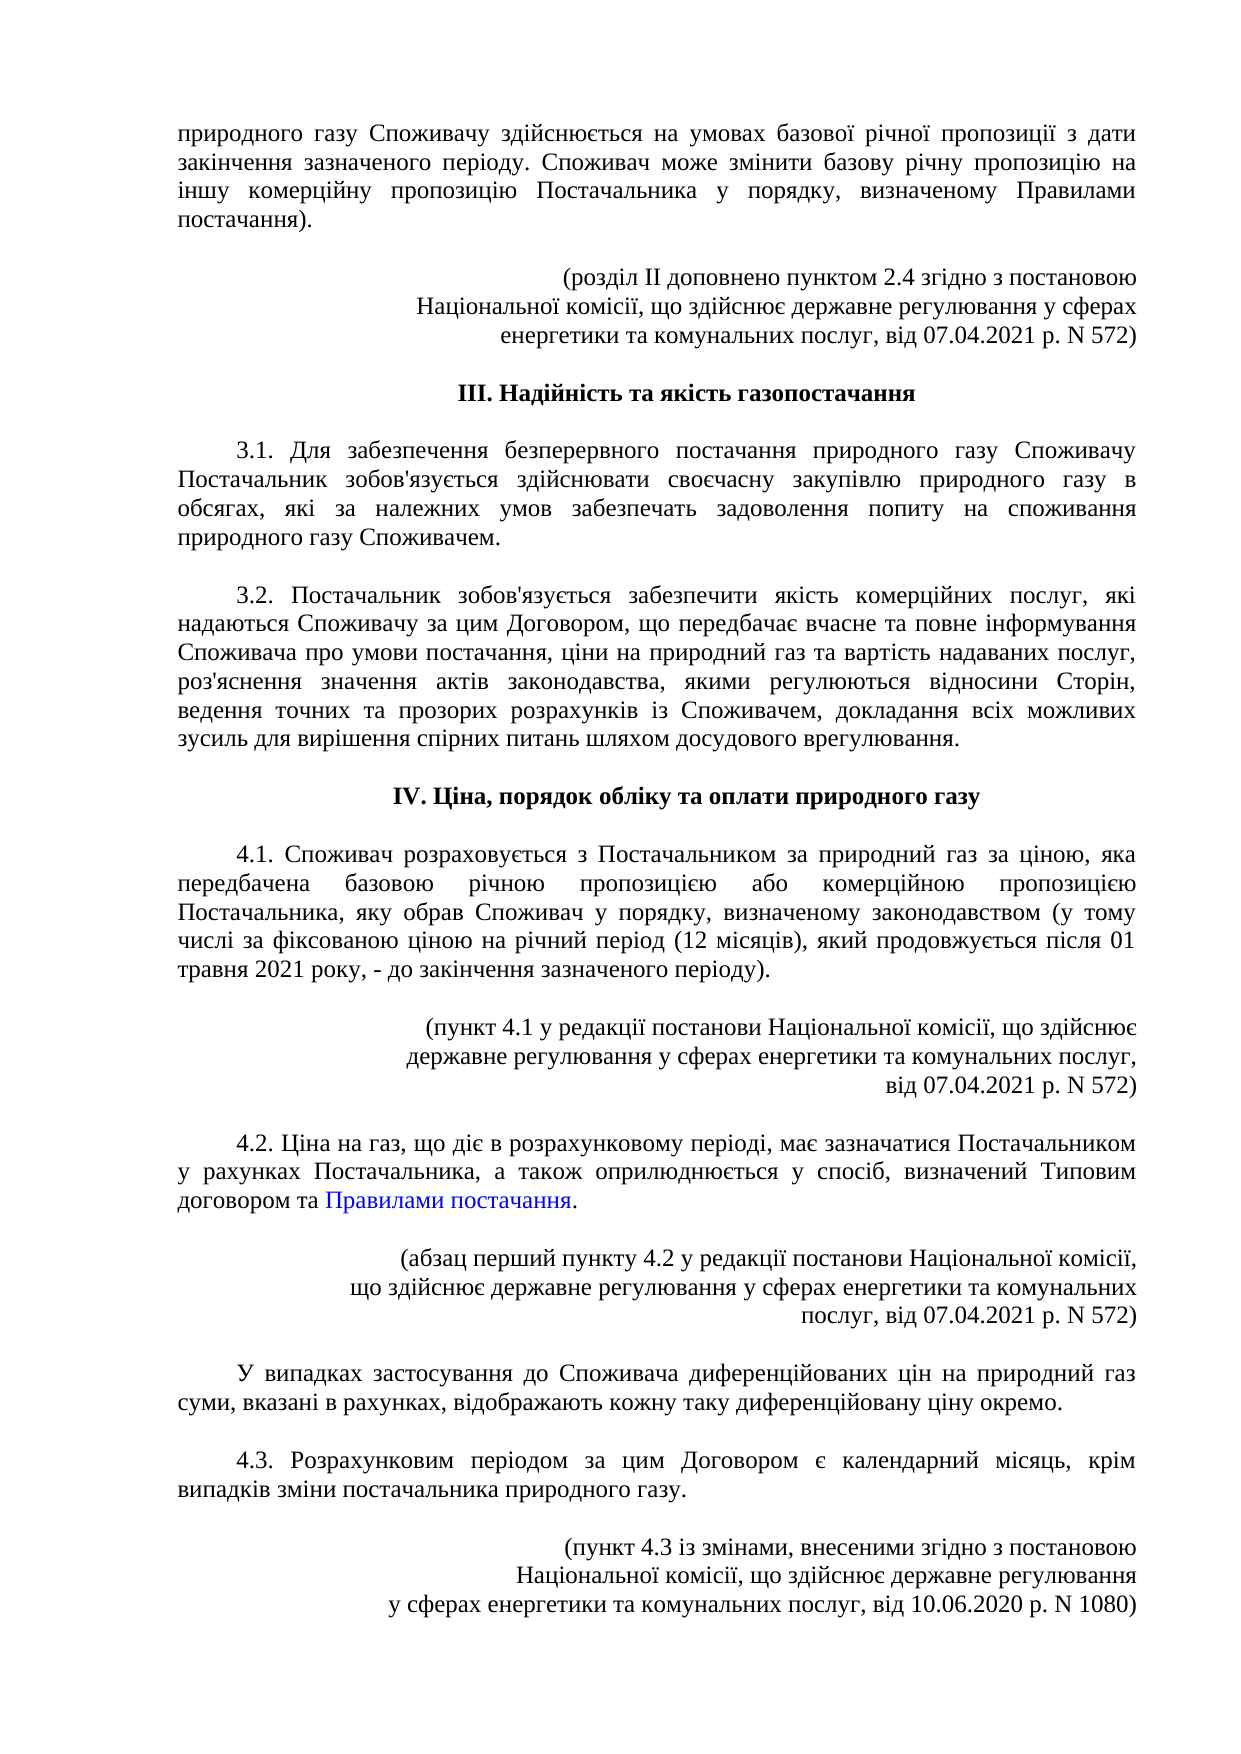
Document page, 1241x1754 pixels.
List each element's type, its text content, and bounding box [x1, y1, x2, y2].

text (пункт 4.3 із змінами, внесеними згідно з постановою Національної комісії, що здійснює державне регулювання у сферах енергетики та комунальних послуг, від 10.06.2020 р. N 1080) [177, 1532, 1137, 1618]
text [177, 118, 1137, 233]
text 4.3. Розрахунковим періодом за цим Договором є календарний місяць, крім випадків зміни постачальника природного газу. [177, 1445, 1137, 1503]
text У випадках застосування до Споживача диференційованих цін на природний газ суми, вказані в рахунках, відображають кожну таку диференційовану ціну окремо. [177, 1358, 1137, 1416]
text 4.1. Споживач розраховується з Постачальником за природний газ за ціною, яка передбачена базовою річною пропозицією або комерційною пропозицією Постачальника, яку обрав Споживач у порядку, визначеному законодавством (у тому числі за фіксованою ціною на річний період (12 місяців), який продовжується після 01 травня 2021 року, - до закінчення зазначеного періоду). [177, 839, 1137, 983]
text (розділ II доповнено пунктом 2.4 згідно з постановою Національної комісії, що здійснює державне регулювання у сферах енергетики та комунальних послуг, від 07.04.2021 р. N 572) [177, 262, 1137, 348]
text 4.2. Ціна на газ, що діє в розрахунковому періоді, має зазначатися Постачальником у рахунках Постачальника, а також оприлюднюється у спосіб, визначений Типовим договором та Правилами постачання. [177, 1128, 1137, 1214]
text 3.1. Для забезпечення безперервного постачання природного газу Споживачу Постачальник зобов'язується здійснювати своєчасну закупівлю природного газу в обсягах, які за належних умов забезпечать задоволення попиту на споживання природного газу Споживачем. [177, 436, 1137, 551]
subtitle IV. Ціна, порядок обліку та оплати природного газу [177, 781, 1137, 810]
text (пункт 4.1 у редакції постанови Національної комісії, що здійснює державне регулювання у сферах енергетики та комунальних послуг, від 07.04.2021 р. N 572) [177, 1012, 1137, 1098]
text 3.2. Постачальник зобов'язується забезпечити якість комерційних послуг, які надаються Споживачу за цим Договором, що передбачає вчасне та повне інформування Споживача про умови постачання, ціни на природний газ та вартість надаваних послуг, роз'яснення значення актів законодавства, якими регулюються відносини Сторін, ведення точних та прозорих розрахунків із Споживачем, докладання всіх можливих зусиль для вирішення спірних питань шляхом досудового врегулювання. [177, 580, 1137, 752]
text (абзац перший пункту 4.2 у редакції постанови Національної комісії, що здійснює державне регулювання у сферах енергетики та комунальних послуг, від 07.04.2021 р. N 572) [177, 1243, 1137, 1329]
subtitle III. Надійність та якість газопостачання [177, 378, 1137, 406]
